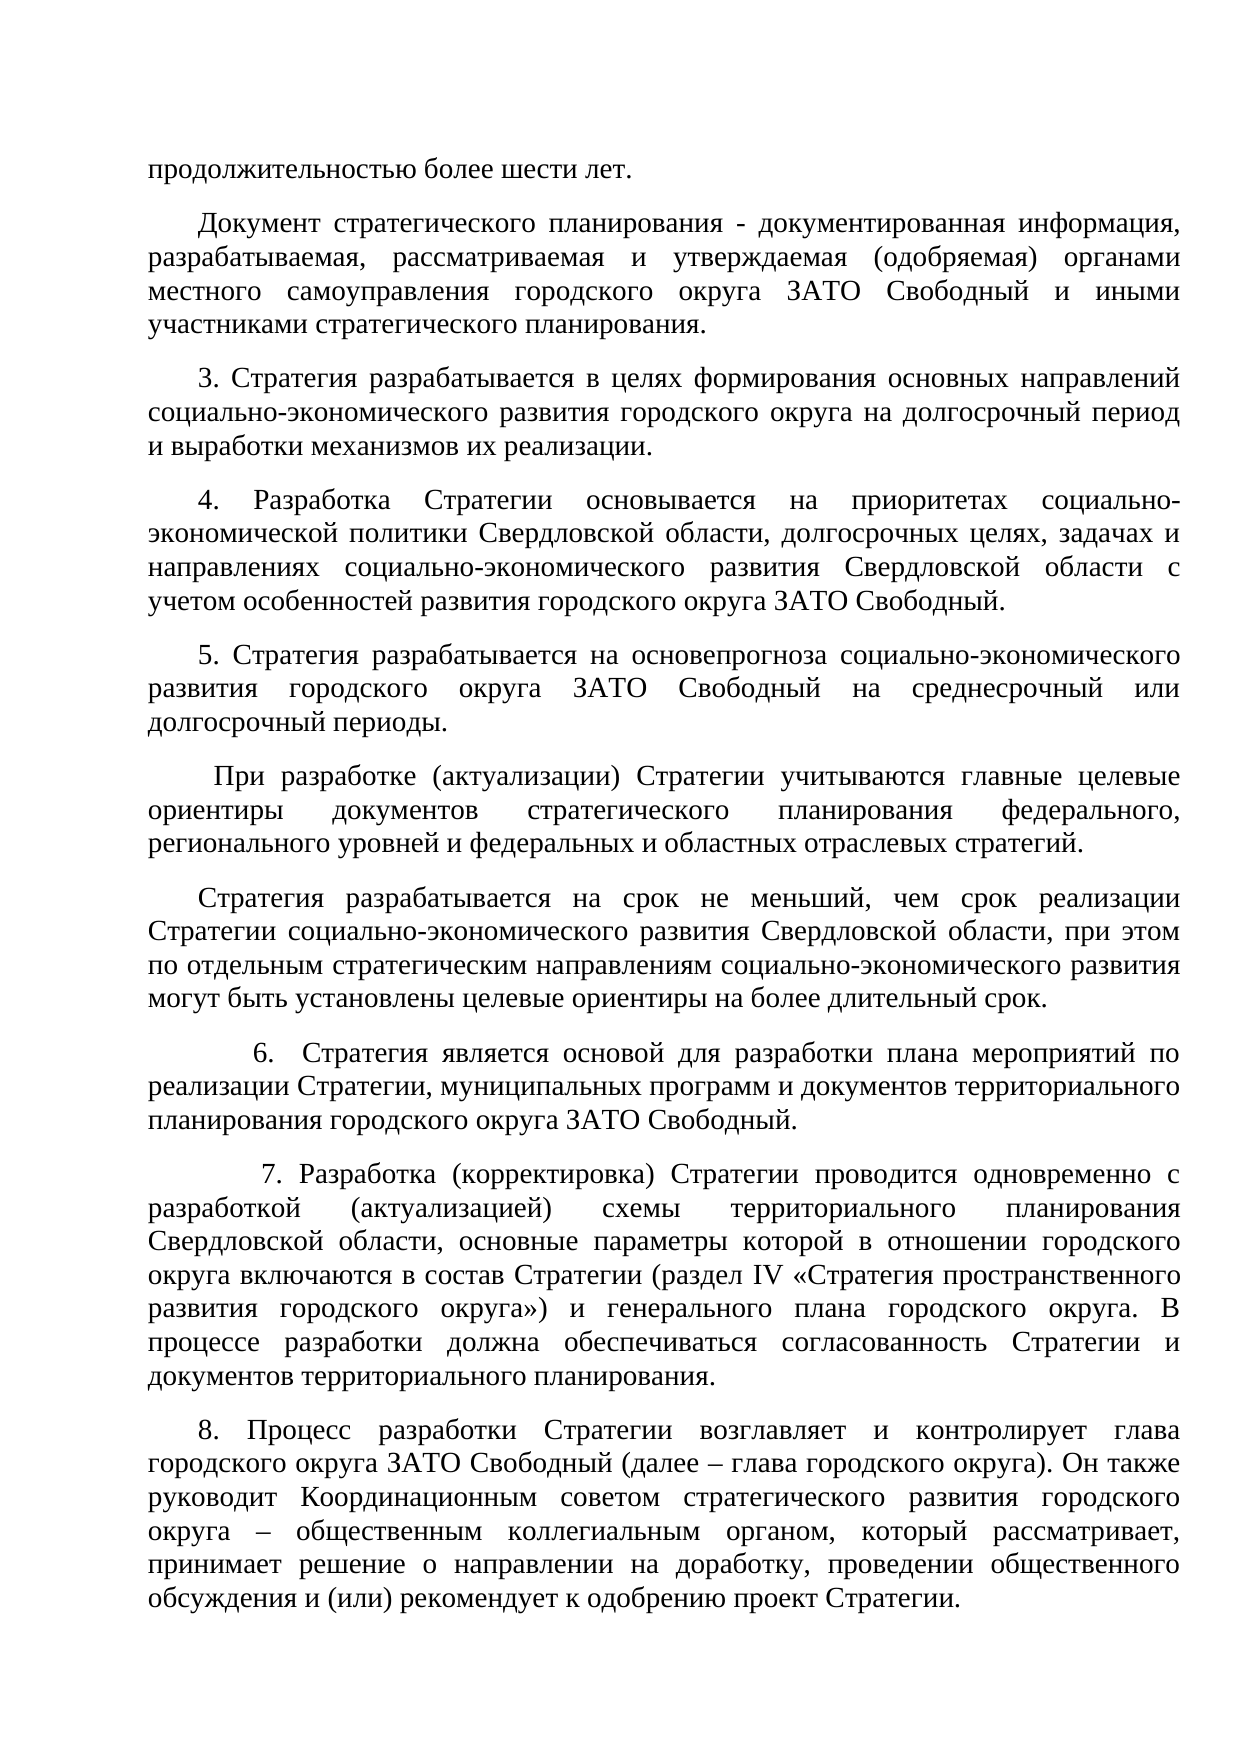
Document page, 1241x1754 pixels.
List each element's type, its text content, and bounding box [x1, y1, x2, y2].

text Документ стратегического планирования - документированная информация, разрабатываемая, рассматриваемая и утверждаемая (одобряемая) органами местного самоуправления городского округа ЗАТО Свободный и иными участниками стратегического планирования. [148, 206, 1181, 340]
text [148, 151, 1181, 185]
text Стратегия разрабатывается на срок не меньший, чем срок реализации Стратегии социально-экономического развития Свердловской области, при этом по отдельным стратегическим направлениям социально-экономического развития могут быть установлены целевые ориентиры на более длительный срок. [148, 880, 1181, 1014]
text 4. Разработка Стратегии основывается на приоритетах социально-экономической политики Свердловской области, долгосрочных целях, задачах и направлениях социально-экономического развития Свердловской области с учетом особенностей развития городского округа ЗАТО Свободный. [148, 482, 1181, 616]
text 5. Стратегия разрабатывается на основепрогноза социально-экономического развития городского округа ЗАТО Свободный на среднесрочный или долгосрочный периоды. [148, 637, 1181, 738]
text При разработке (актуализации) Стратегии учитываются главные целевые ориентиры документов стратегического планирования федерального, регионального уровней и федеральных и областных отраслевых стратегий. [148, 758, 1181, 859]
text 8. Процесс разработки Стратегии возглавляет и контролирует глава городского округа ЗАТО Свободный (далее – глава городского округа). Он также руководит Координационным советом стратегического развития городского округа – общественным коллегиальным органом, который рассматривает, принимает решение о направлении на доработку, проведении общественного обсуждения и (или) рекомендует к одобрению проект Стратегии. [148, 1412, 1181, 1613]
text 3. Стратегия разрабатывается в целях формирования основных направлений социально-экономического развития городского округа на долгосрочный период и выработки механизмов их реализации. [148, 361, 1181, 461]
text 6. Стратегия является основой для разработки плана мероприятий по реализации Стратегии, муниципальных программ и документов территориального планирования городского округа ЗАТО Свободный. [148, 1035, 1181, 1136]
text 7. Разработка (корректировка) Стратегии проводится одновременно с разработкой (актуализацией) схемы территориального планирования Свердловской области, основные параметры которой в отношении городского округа включаются в состав Стратегии (раздел IV «Стратегия пространственного развития городского округа») и генерального плана городского округа. В процессе разработки должна обеспечиваться согласованность Стратегии и документов территориального планирования. [148, 1156, 1181, 1391]
